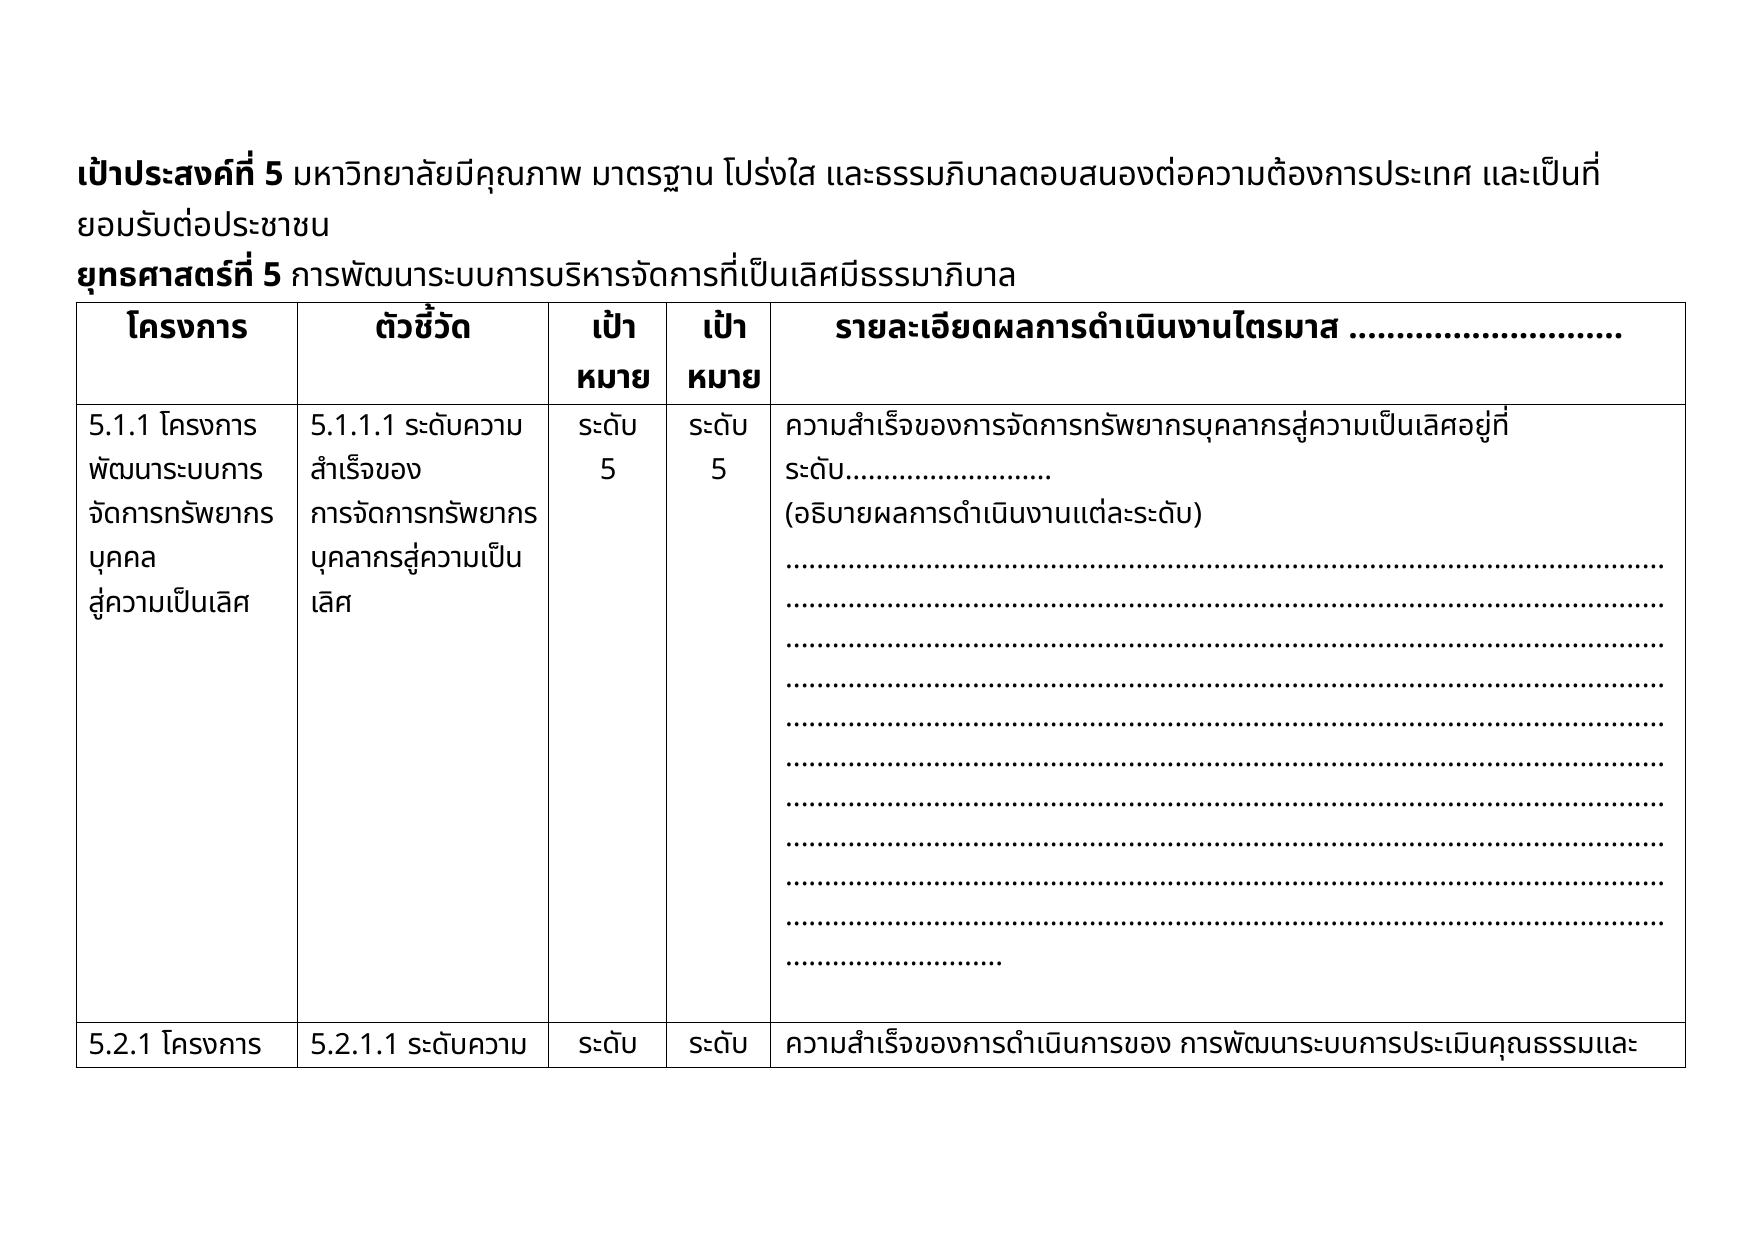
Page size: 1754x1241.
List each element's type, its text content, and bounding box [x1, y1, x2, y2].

table_header โครงการ [77, 303, 297, 403]
table_cell ระดับ 5 [549, 405, 666, 1022]
text เป้าประสงค์ที่ 5 มหาวิทยาลัยมีคุณภาพ มาตรฐาน โปร่งใส และธรรมภิบาลตอบสนองต่อความต้องการประเทศ และเป็นที่ยอมรับต่อประชาชน [76, 150, 1604, 251]
table_header ตัวชี้วัด [298, 303, 548, 403]
table_header รายละเอียดผลการดำเนินงานไตรมาส ............................. [771, 303, 1685, 403]
table_cell 5.1.1 โครงการพัฒนาระบบการจัดการทรัพยากรบุคคล สู่ความเป็นเลิศ [77, 405, 297, 1022]
table_cell ระดับ 4 [549, 1023, 666, 1067]
text ยุทธศาสตร์ที่ 5 การพัฒนาระบบการบริหารจัดการที่เป็นเลิศมีธรรมาภิบาล [76, 251, 1604, 302]
table_cell ระดับ 5 [667, 405, 770, 1022]
table_header เป้าหมาย [667, 303, 770, 403]
table_cell ระดับ 4 [667, 1023, 770, 1067]
table_cell 5.1.1.1 ระดับความสำเร็จของ การจัดการทรัพยากรบุคลากรสู่ความเป็นเลิศ [298, 405, 548, 1022]
table_header เป้าหมาย [549, 303, 666, 403]
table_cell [77, 1023, 297, 1067]
table_cell ความสำเร็จของการจัดการทรัพยากรบุคลากรสู่ความเป็นเลิศอยู่ที่ระดับ……………………… (อธิบายผลการดำเนินงานแต่ละระดับ) ...................................................................................................................................................................................................................................................................................................................................................................................................................................................................................................................................................................................................................................................................................................................................................................................................................................................................................................................................................................................................................................................................................................................................................................................................... [771, 405, 1685, 1022]
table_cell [771, 1023, 1685, 1067]
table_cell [298, 1023, 548, 1067]
